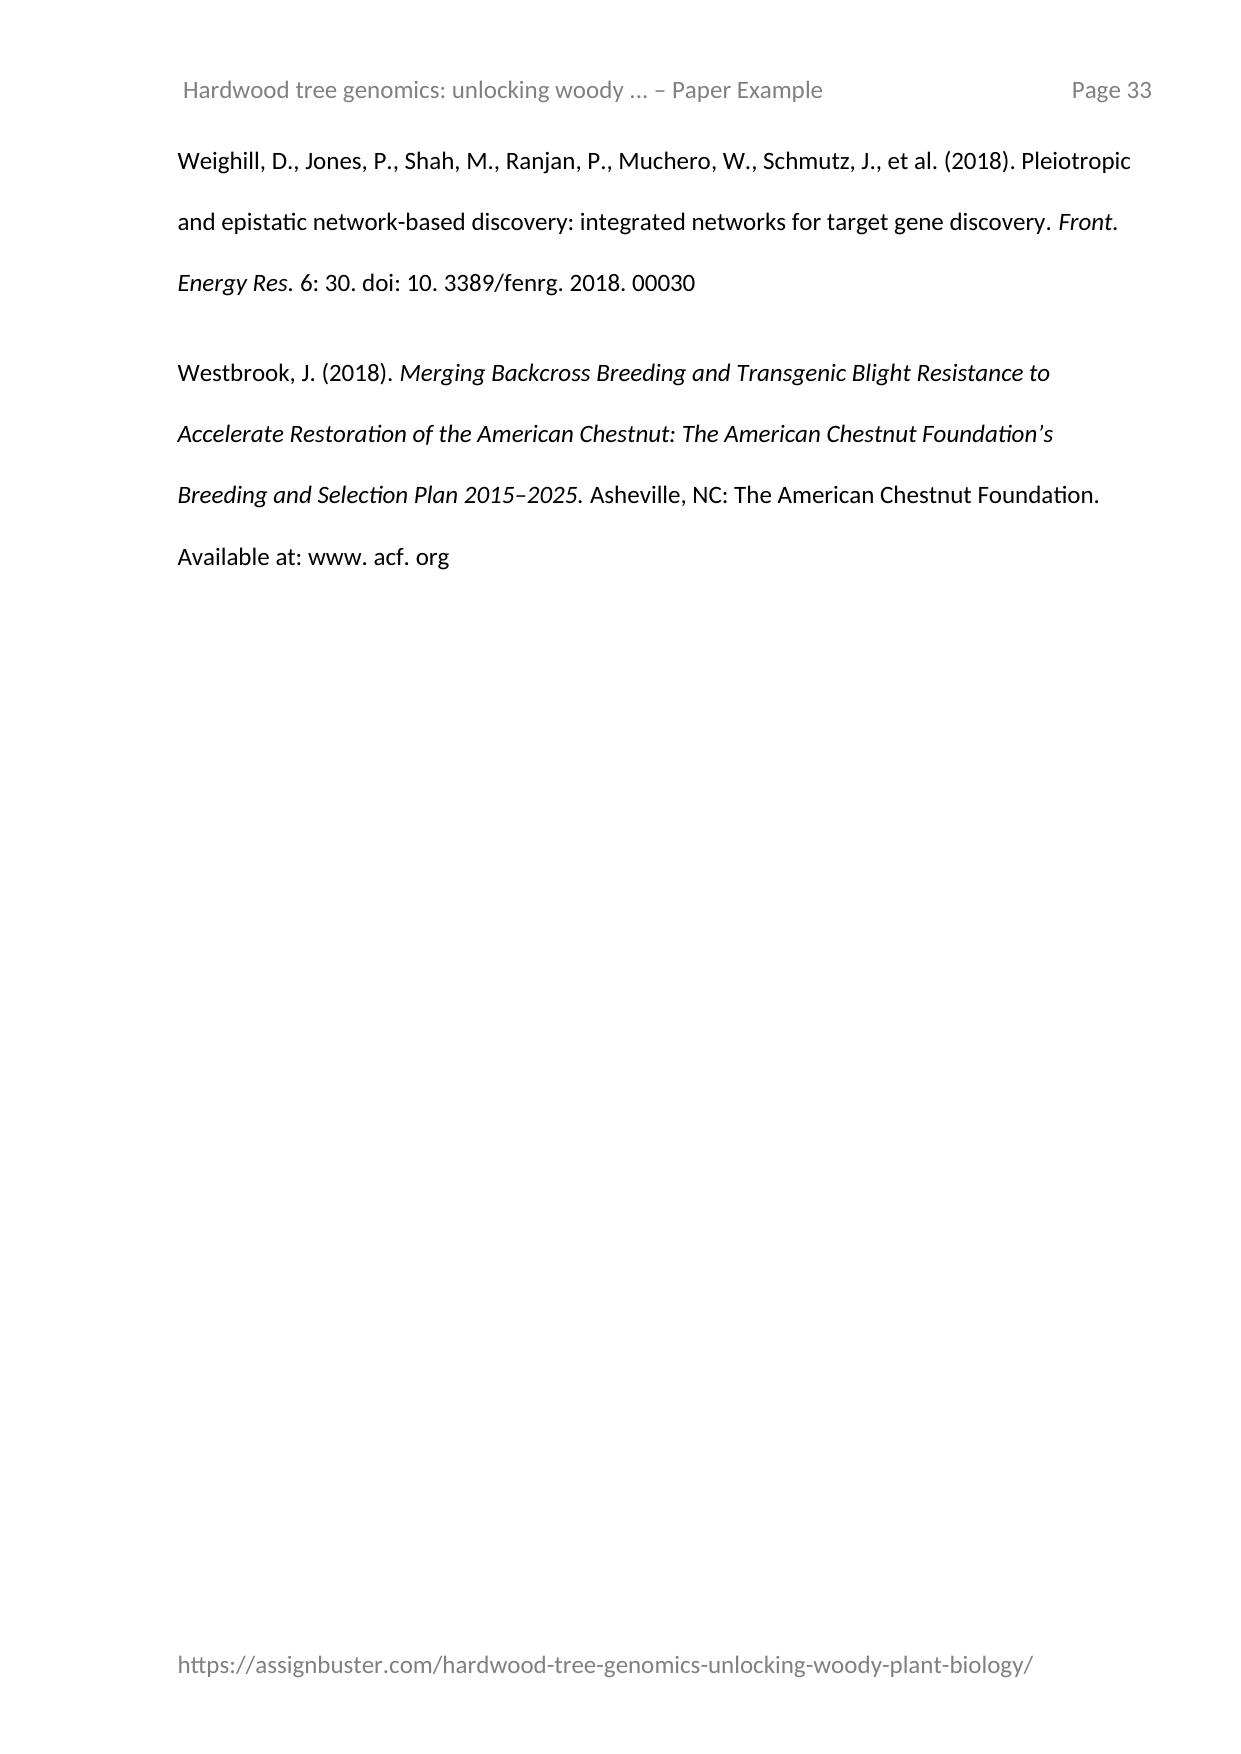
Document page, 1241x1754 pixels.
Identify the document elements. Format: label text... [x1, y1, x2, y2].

text Weighill, D., Jones, P., Shah, M., Ranjan, P., Muchero, W., Schmutz, J., et al. (2018). Pleiotropic and epistatic network-based discovery: integrated networks for target gene discovery. Front. Energy Res. 6: 30. doi: 10. 3389/fenrg. 2018. 00030 [177, 145, 1152, 298]
text Westbrook, J. (2018). Merging Backcross Breeding and Transgenic Blight Resistance to Accelerate Restoration of the American Chestnut: The American Chestnut Foundation’s Breeding and Selection Plan 2015–2025. Asheville, NC: The American Chestnut Foundation. Available at: www. acf. org [177, 358, 1152, 571]
